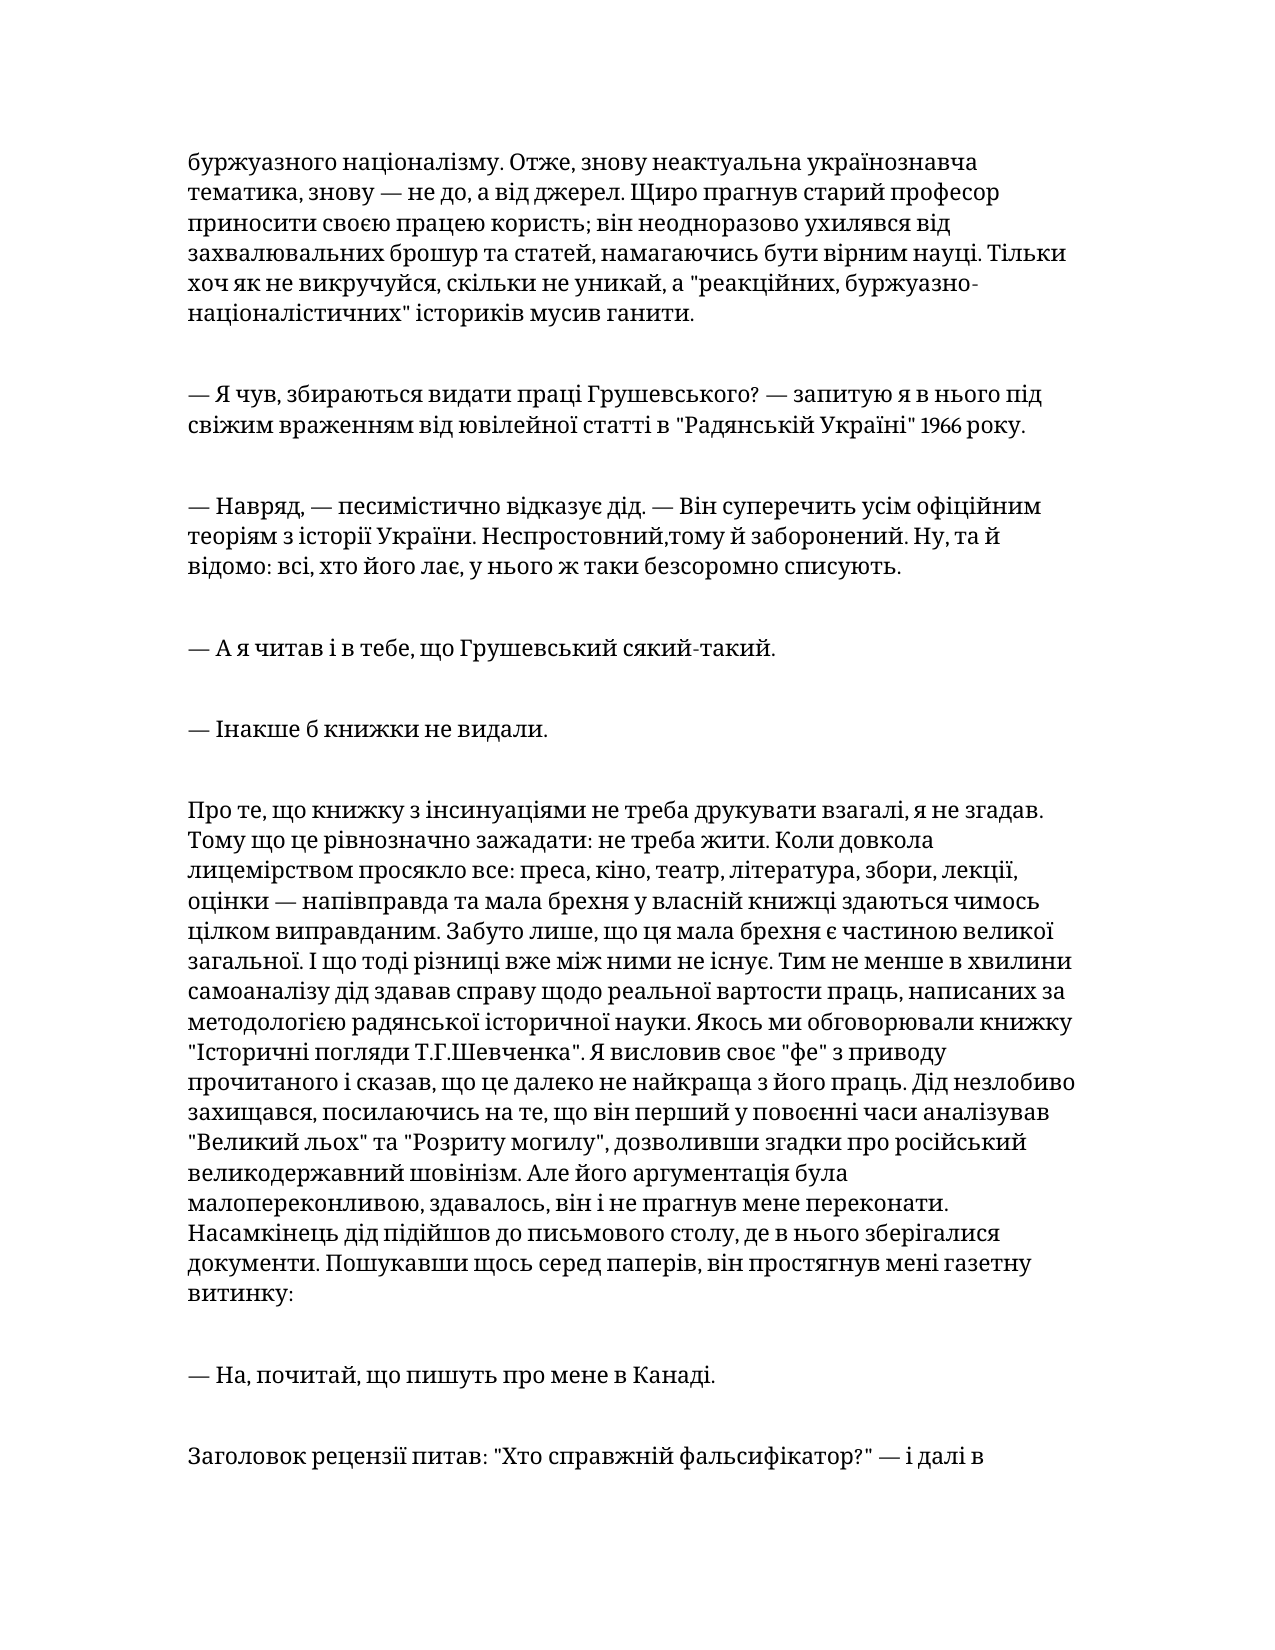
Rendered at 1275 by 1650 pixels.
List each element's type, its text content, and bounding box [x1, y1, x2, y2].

text — Я чув, збираються видати праці Грушевського? — запитую я в нього під свіжим враженням від ювілейної статті в "Радянській Україні" 1966 року. [187, 352, 1087, 439]
text Про те, що книжку з інсинуаціями не треба друкувати взагалі, я не згадав. Тому що це рівнозначно зажадати: не треба жити. Коли довкола лицемірством просякло все: преса, кіно, театр, література, збори, лекції, оцінки — напівправда та мала брехня у власній книжці здаються чимось цілком виправданим. Забуто лише, що ця мала брехня є частиною великої загальної. І що тоді різниці вже між ними не існує. Тим не менше в хвилини самоаналізу дід здавав справу щодо реальної вартости праць, написаних за методологією радянської історичної науки. Якось ми обговорювали книжку "Історичні погляди Т.Г.Шевченка". Я висловив своє "фе" з приводу прочитаного і сказав, що це далеко не найкраща з його праць. Дід незлобиво захищався, посилаючись на те, що він перший у повоєнні часи аналізував "Великий льох" та "Розриту могилу", дозволивши згадки про російський великодержавний шовінізм. Але його аргументація була малопереконливою, здавалось, він і не прагнув мене переконати. Насамкінець дід підійшов до письмового столу, де в нього зберігалися документи. Пошукавши щось серед паперів, він простягнув мені газетну витинку: [187, 768, 1087, 1308]
text — Навряд, — песимістично відказує дід. — Він суперечить усім офіційним теоріям з історії України. Неспростовний,тому й заборонений. Ну, та й відомо: всі, хто його лає, у нього ж таки безсоромно списують. [187, 463, 1087, 581]
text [187, 1413, 1087, 1470]
text — А я читав і в тебе, що Грушевський сякий-такий. [187, 605, 1087, 662]
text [187, 150, 1087, 327]
text — На, почитай, що пишуть про мене в Канаді. [187, 1332, 1087, 1389]
text — Інакше б книжки не видали. [187, 686, 1087, 743]
